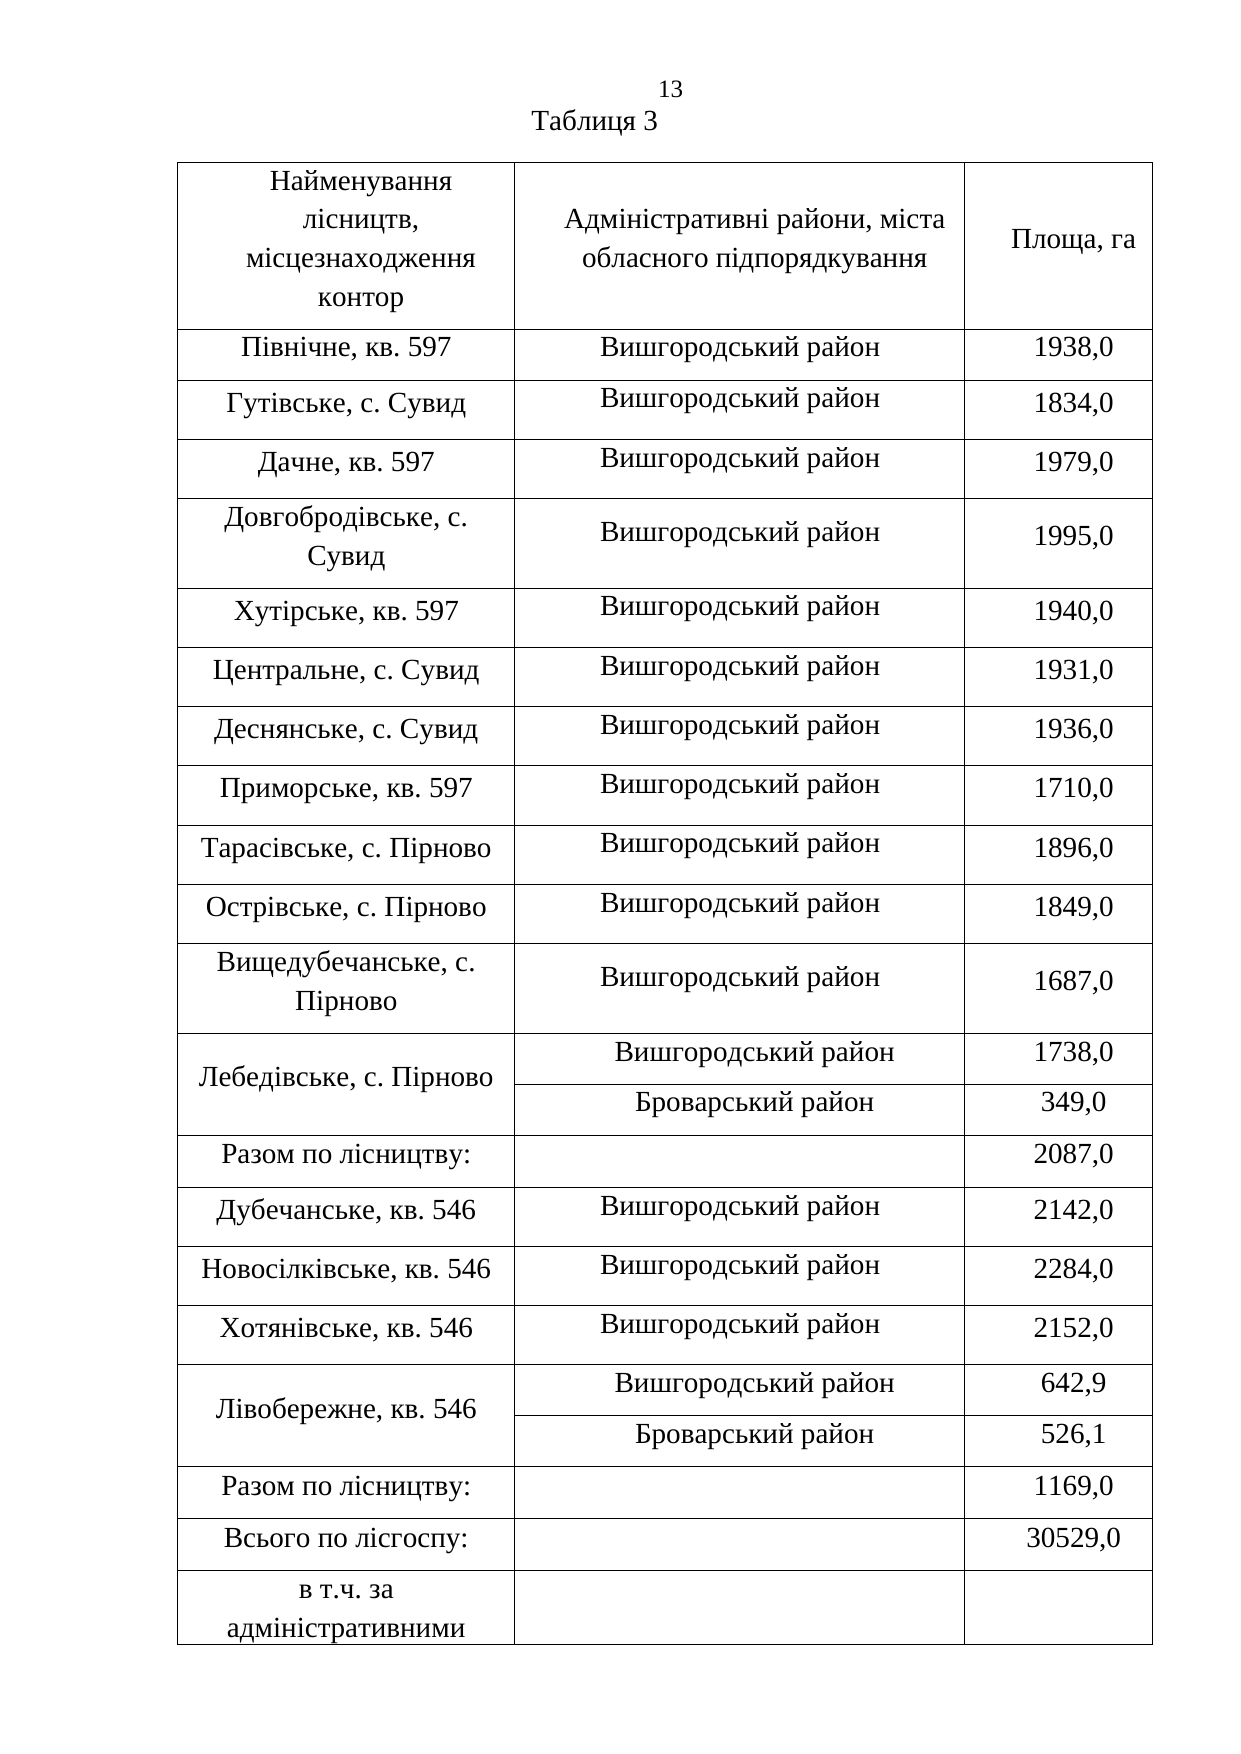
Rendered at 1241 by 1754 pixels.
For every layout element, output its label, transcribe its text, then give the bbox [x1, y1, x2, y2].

table_cell Вишгородський район [515, 1034, 964, 1083]
table_cell Вишгородський район [515, 330, 964, 379]
table_cell Вишгородський район [515, 1306, 964, 1364]
table_cell Вишгородський район [515, 1365, 964, 1415]
table_cell 1931,0 [965, 648, 1152, 706]
table_cell Приморське, кв. 597 [178, 766, 514, 824]
table_cell Вишгородський район [515, 440, 964, 498]
table_cell Тарасівське, с. Пірново [178, 826, 514, 884]
table_cell Лебедівське, с. Пірново [178, 1034, 514, 1134]
table_cell Дачне, кв. 597 [178, 440, 514, 498]
table_cell [965, 1571, 1152, 1643]
table_cell 1979,0 [965, 440, 1152, 498]
table_cell 1834,0 [965, 381, 1152, 439]
table_cell Всього по лісгоспу: [178, 1519, 514, 1570]
table_cell 1687,0 [965, 944, 1152, 1033]
table_cell Дубечанське, кв. 546 [178, 1188, 514, 1246]
table_cell 1738,0 [965, 1034, 1152, 1083]
table_cell Разом по лісництву: [178, 1467, 514, 1518]
table_cell 642,9 [965, 1365, 1152, 1415]
table_cell Деснянське, с. Сувид [178, 707, 514, 765]
table_cell Вишгородський район [515, 1188, 964, 1246]
table_cell 30529,0 [965, 1519, 1152, 1570]
text Таблиця 3 [177, 103, 1163, 136]
table_cell Довгобродівське, с. Сувид [178, 499, 514, 587]
table_cell 2152,0 [965, 1306, 1152, 1364]
table_header Адміністративні райони, міста обласного підпорядкування [515, 163, 964, 328]
table_cell 1710,0 [965, 766, 1152, 824]
table_cell 1936,0 [965, 707, 1152, 765]
table_cell Вишгородський район [515, 381, 964, 439]
table_cell Разом по лісництву: [178, 1136, 514, 1187]
table_cell Вишгородський район [515, 944, 964, 1033]
table_cell Вищедубечанське, с. Пірново [178, 944, 514, 1033]
table_cell 2284,0 [965, 1247, 1152, 1305]
table_cell 349,0 [965, 1085, 1152, 1134]
table_header Площа, га [965, 163, 1152, 328]
table_cell Хутірське, кв. 597 [178, 589, 514, 647]
table_cell 1940,0 [965, 589, 1152, 647]
table_cell 526,1 [965, 1416, 1152, 1466]
table_cell Вишгородський район [515, 648, 964, 706]
table_cell Новосілківське, кв. 546 [178, 1247, 514, 1305]
table_cell Броварський район [515, 1416, 964, 1466]
table_cell Острівське, с. Пірново [178, 885, 514, 943]
table_cell [515, 1571, 964, 1643]
table_cell Вишгородський район [515, 707, 964, 765]
table_cell Хотянівське, кв. 546 [178, 1306, 514, 1364]
table_cell Вишгородський район [515, 499, 964, 587]
table_cell Броварський район [515, 1085, 964, 1134]
table_cell [515, 1519, 964, 1570]
table_cell 1849,0 [965, 885, 1152, 943]
table_cell 1169,0 [965, 1467, 1152, 1518]
table_cell Гутівське, с. Сувид [178, 381, 514, 439]
table_cell Північне, кв. 597 [178, 330, 514, 379]
table_cell 1896,0 [965, 826, 1152, 884]
table_cell Центральне, с. Сувид [178, 648, 514, 706]
table_cell 2087,0 [965, 1136, 1152, 1187]
table_cell [515, 1136, 964, 1187]
table_cell Вишгородський район [515, 826, 964, 884]
table_cell в т.ч. за адміністративними районами: [178, 1571, 514, 1643]
table_cell Вишгородський район [515, 885, 964, 943]
table_cell 2142,0 [965, 1188, 1152, 1246]
table_cell Вишгородський район [515, 589, 964, 647]
table_cell [515, 1467, 964, 1518]
table_cell Лівобережне, кв. 546 [178, 1365, 514, 1466]
table_cell 1995,0 [965, 499, 1152, 587]
table_cell 1938,0 [965, 330, 1152, 379]
table_header Найменування лісництв, місцезнаходження контор [178, 163, 514, 328]
table_cell Вишгородський район [515, 1247, 964, 1305]
table_cell Вишгородський район [515, 766, 964, 824]
